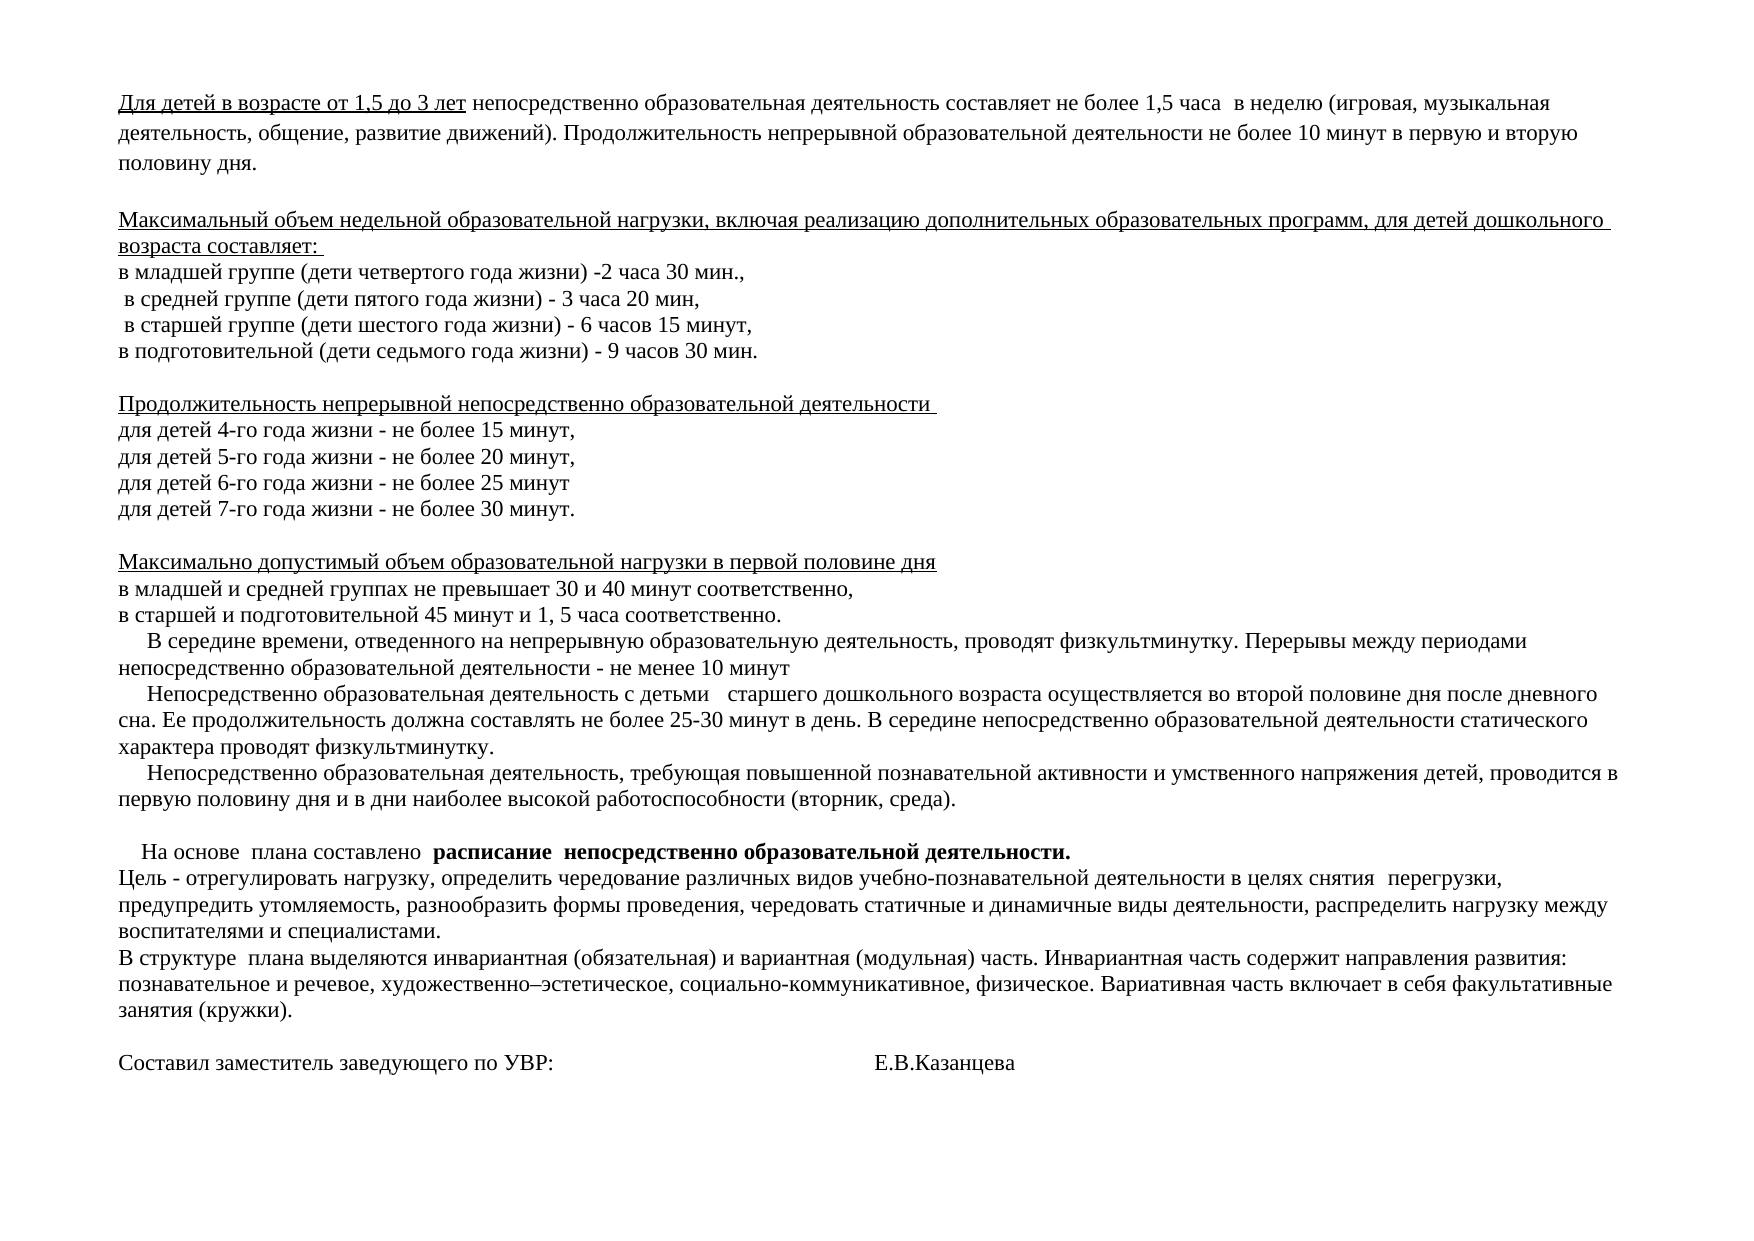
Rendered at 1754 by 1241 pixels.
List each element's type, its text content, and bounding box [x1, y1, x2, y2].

text в средней группе (дети пятого года жизни) - 3 часа 20 мин, [118, 285, 1636, 311]
text в младшей и средней группах не превышает 30 и 40 минут соответственно, [118, 574, 1636, 601]
text Максимально допустимый объем образовательной нагрузки в первой половине дня [118, 548, 1636, 574]
text В середине времени, отведенного на непрерывную образовательную деятельность, проводят физкультминутку. Перерывы между периодами непосредственно образовательной деятельности - не менее 10 минут [118, 627, 1636, 680]
text Для детей в возрасте от 1,5 до 3 лет непосредственно образовательная деятельность составляет не более 1,5 часа в неделю (игровая, музыкальная деятельность, общение, развитие движений). Продолжительность непрерывной образовательной деятельности не более 10 минут в первую и вторую половину дня. [118, 89, 1636, 175]
text в младшей группе (дети четвертого года жизни) -2 часа 30 мин., [118, 258, 1636, 285]
text для детей 5-го года жизни - не более 20 минут, [118, 443, 1636, 469]
text Цель - отрегулировать нагрузку, определить чередование различных видов учебно-познавательной деятельности в целях снятия перегрузки, предупредить утомляемость, разнообразить формы проведения, чередовать статичные и динамичные виды деятельности, распределить нагрузку между воспитателями и специалистами. [118, 864, 1636, 943]
text в подготовительной (дети седьмого года жизни) - 9 часов 30 мин. [118, 337, 1636, 364]
text В структуре плана выделяются инвариантная (обязательная) и вариантная (модульная) часть. Инвариантная часть содержит направления развития: познавательное и речевое, художественно–эстетическое, социально-коммуникативное, физическое. Вариативная часть включает в себя факультативные занятия (кружки). [118, 943, 1636, 1023]
text для детей 6-го года жизни - не более 25 минут [118, 469, 1636, 496]
text Непосредственно образовательная деятельность с детьми старшего дошкольного возраста осуществляется во второй половине дня после дневного сна. Ее продолжительность должна составлять не более 25-30 минут в день. В середине непосредственно образовательной деятельности статического характера проводят физкультминутку. [118, 680, 1636, 759]
text в старшей группе (дети шестого года жизни) - 6 часов 15 минут, [118, 311, 1636, 337]
text Продолжительность непрерывной непосредственно образовательной деятельности [118, 390, 1636, 416]
text Составил заместитель заведующего по УВР: Е.В.Казанцева [118, 1049, 1636, 1075]
text На основе плана составлено расписание непосредственно образовательной деятельности. [118, 838, 1636, 864]
text Непосредственно образовательная деятельность, требующая повышенной познавательной активности и умственного напряжения детей, проводится в первую половину дня и в дни наиболее высокой работоспособности (вторник, среда). [118, 759, 1636, 812]
text для детей 4-го года жизни - не более 15 минут, [118, 416, 1636, 443]
text для детей 7-го года жизни - не более 30 минут. [118, 496, 1636, 522]
text Максимальный объем недельной образовательной нагрузки, включая реализацию дополнительных образовательных программ, для детей дошкольного возраста составляет: [118, 206, 1636, 258]
text в старшей и подготовительной 45 минут и 1, 5 часа соответственно. [118, 601, 1636, 627]
